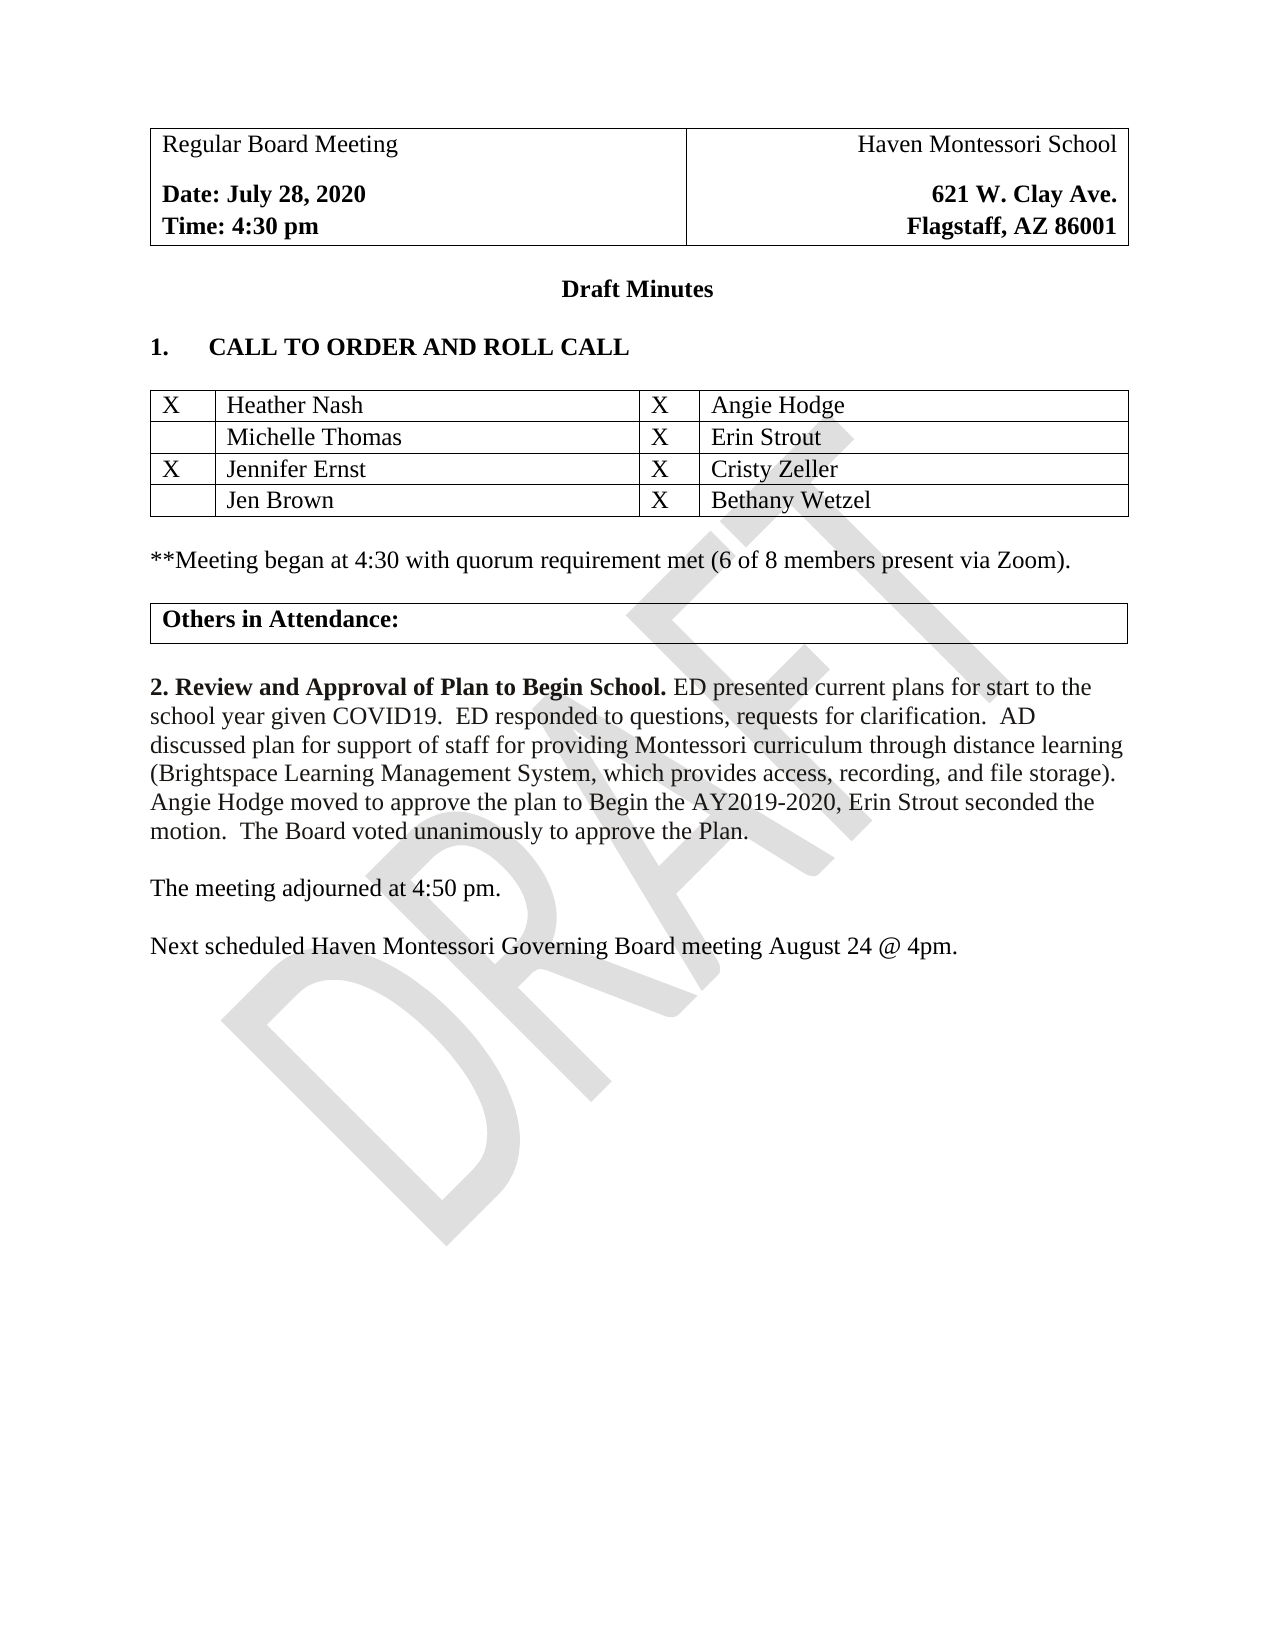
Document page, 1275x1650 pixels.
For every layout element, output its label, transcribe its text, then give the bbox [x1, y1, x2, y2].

table_cell X [640, 454, 699, 484]
table_cell Flagstaff, AZ 86001 [687, 211, 1128, 245]
text 2. Review and Approval of Plan to Begin School. ED presented current plans for start to the school year given COVID19. ED responded to questions, requests for clarification. AD discussed plan for support of staff for providing Montessori curriculum through distance learning (Brightspace Learning Management System, which provides access, recording, and file storage). Angie Hodge moved to approve the plan to Begin the AY2019-2020, Erin Strout seconded the motion. The Board voted unanimously to approve the Plan. [150, 672, 1125, 845]
table_cell [151, 485, 215, 516]
table_header X [151, 391, 215, 421]
table_cell Jen Brown [216, 485, 639, 516]
table_header Regular Board Meeting [151, 129, 686, 179]
table_cell X [151, 454, 215, 484]
table_cell X [640, 422, 699, 453]
table_cell Michelle Thomas [216, 422, 639, 453]
list CALL TO ORDER AND ROLL CALL [141, 332, 1125, 361]
table_header Angie Hodge [700, 391, 1128, 421]
table_header X [640, 391, 699, 421]
text Draft Minutes [150, 274, 1125, 303]
table_cell 621 W. Clay Ave. [687, 179, 1128, 211]
table_cell [151, 422, 215, 453]
text Next scheduled Haven Montessori Governing Board meeting August 24 @ 4pm. [150, 931, 1125, 960]
table_header Heather Nash [216, 391, 639, 421]
table_cell Jennifer Ernst [216, 454, 639, 484]
table_cell X [640, 485, 699, 516]
table_cell Erin Strout [700, 422, 1128, 453]
table_cell Cristy Zeller [700, 454, 1128, 484]
table_header Haven Montessori School [687, 129, 1128, 179]
text The meeting adjourned at 4:50 pm. [150, 873, 1125, 902]
table_header Others in Attendance: [151, 604, 1127, 642]
table_cell Date: July 28, 2020 [151, 179, 686, 211]
text **Meeting began at 4:30 with quorum requirement met (6 of 8 members present via Zoom). [150, 546, 1125, 574]
table_cell Bethany Wetzel [700, 485, 1128, 516]
table_cell Time: 4:30 pm [151, 211, 686, 245]
